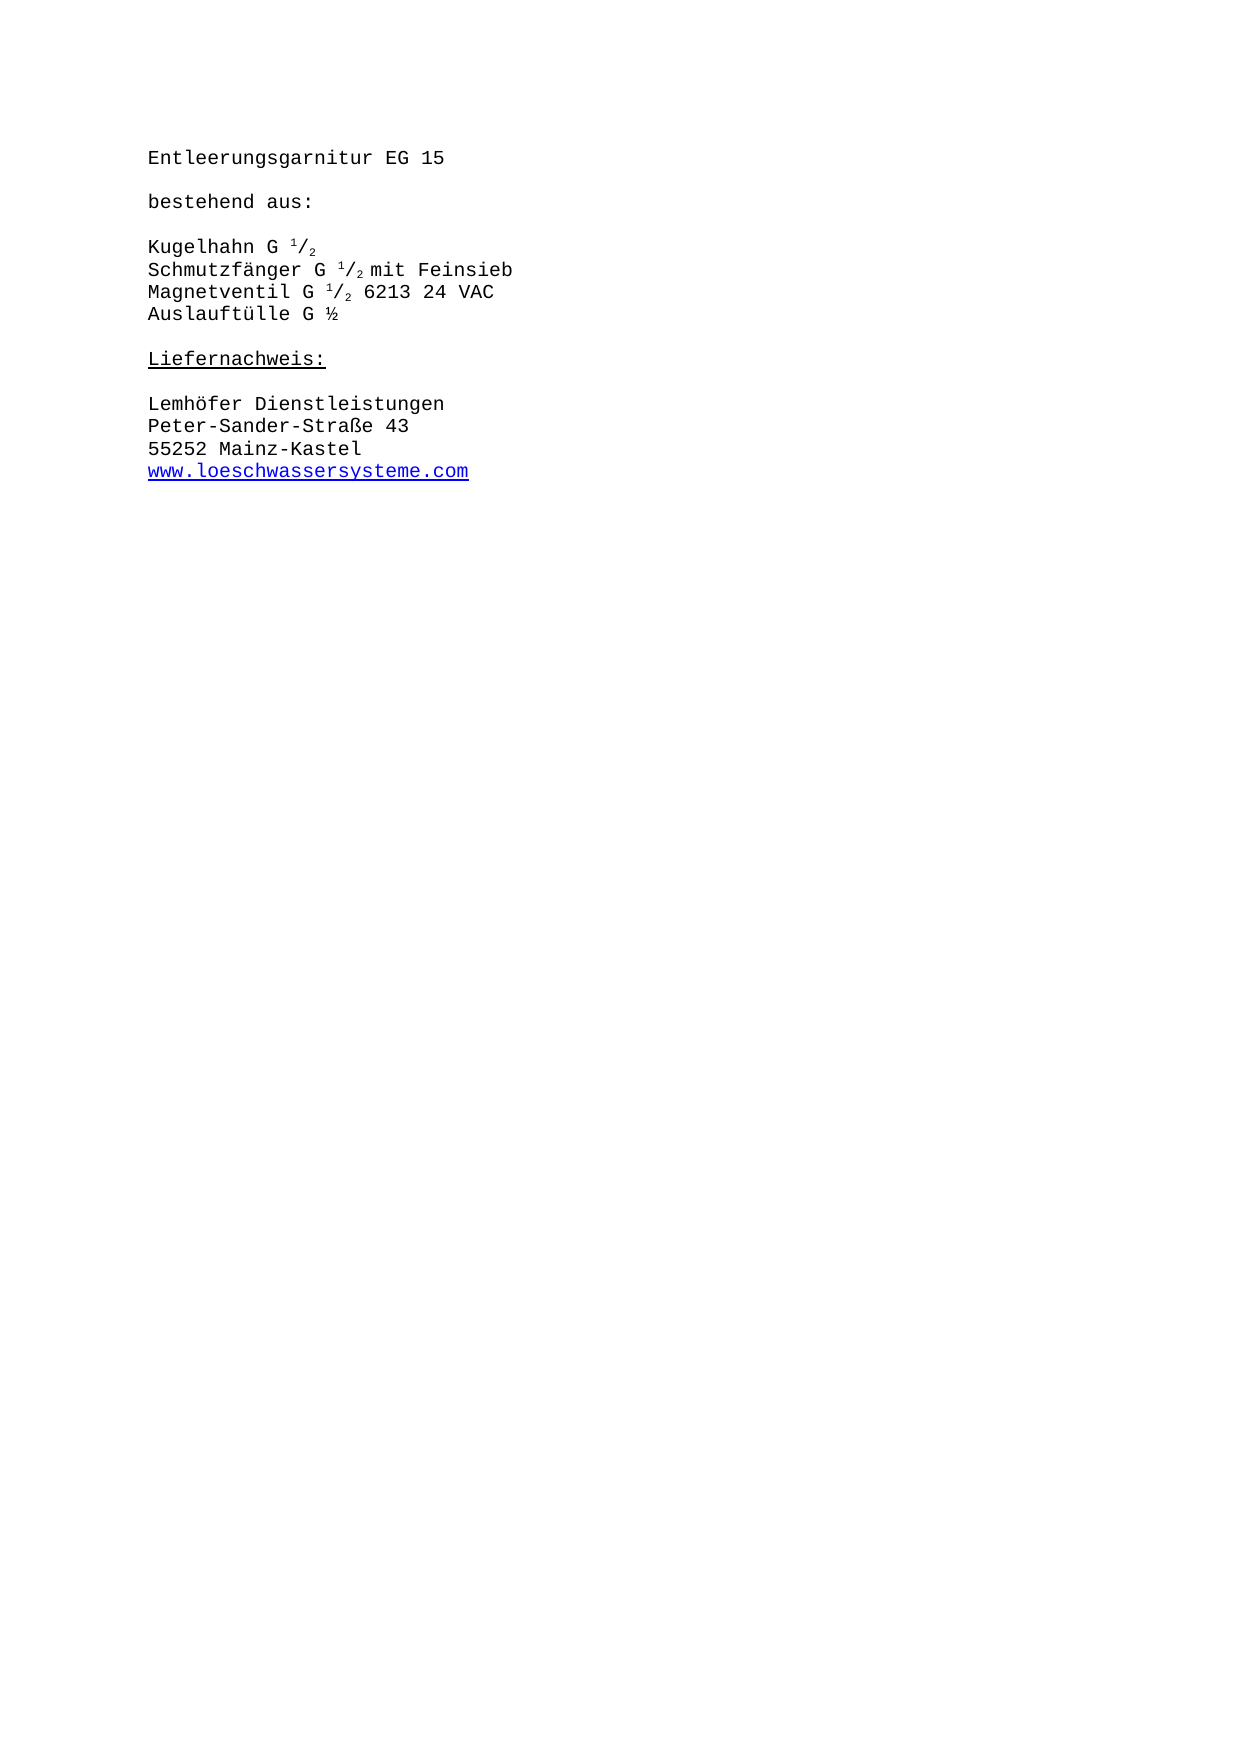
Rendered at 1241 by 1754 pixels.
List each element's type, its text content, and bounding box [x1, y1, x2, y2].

text Kugelhahn G 1/2 [148, 237, 1093, 259]
text 55252 Mainz-Kastel [148, 439, 1093, 461]
text Magnetventil G 1/2 6213 24 VAC [148, 282, 1093, 304]
text Entleerungsgarnitur EG 15 [148, 148, 1093, 170]
text Schmutzfänger G 1/2 mit Feinsieb [148, 259, 1093, 282]
text Peter-Sander-Straße 43 [148, 416, 1093, 439]
text Auslauftülle G ½ [148, 304, 1093, 327]
text www.loeschwassersysteme.com [148, 461, 1093, 483]
text Lemhöfer Dienstleistungen [148, 394, 1093, 416]
text bestehend aus: [148, 192, 1093, 215]
text Liefernachweis: [148, 349, 1093, 372]
